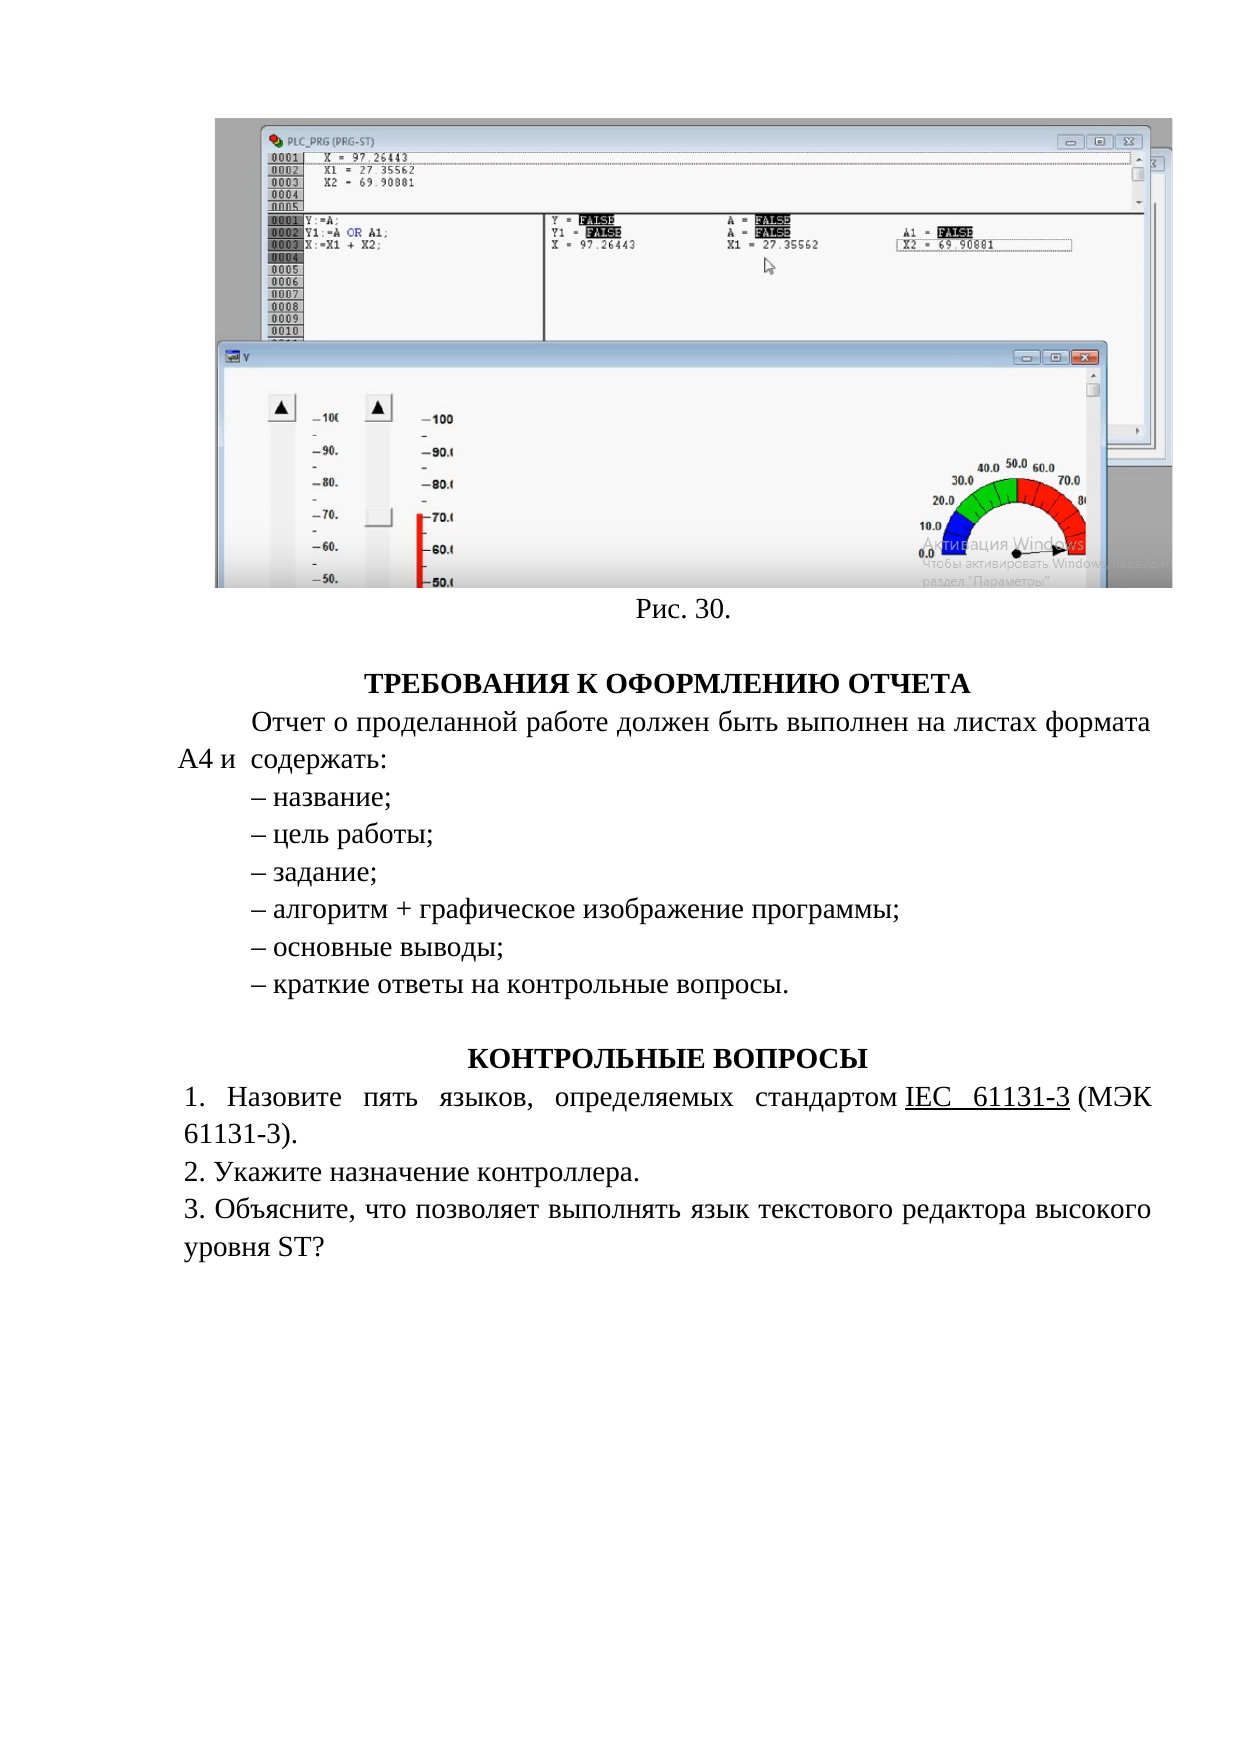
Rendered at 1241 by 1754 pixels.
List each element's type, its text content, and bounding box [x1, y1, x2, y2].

picture [214, 118, 1173, 588]
text Контрольные вопросы [184, 1038, 1152, 1075]
text 3. Объясните, что позволяет выполнять язык текстового редактора высокого уровня ST? [184, 1188, 1152, 1263]
text – краткие ответы на контрольные вопросы. [177, 963, 1152, 1000]
text 1. Назовите пять языков, определяемых стандартом IEC 61131-3 (МЭК 61131-3). [184, 1075, 1152, 1150]
text Отчет о проделанной работе должен быть выполнен на листах формата А4 и содержать: [177, 700, 1152, 775]
text Требования к оформлению отчета [184, 663, 1152, 700]
text – название; [177, 775, 1152, 813]
text – задание; [177, 850, 1152, 888]
text 2. Укажите назначение контроллера. [184, 1150, 1152, 1188]
text Рис. 30. [177, 588, 1152, 625]
text – основные выводы; [177, 925, 1152, 963]
text – алгоритм + графическое изображение программы; [177, 888, 1152, 925]
text – цель работы; [177, 813, 1152, 850]
